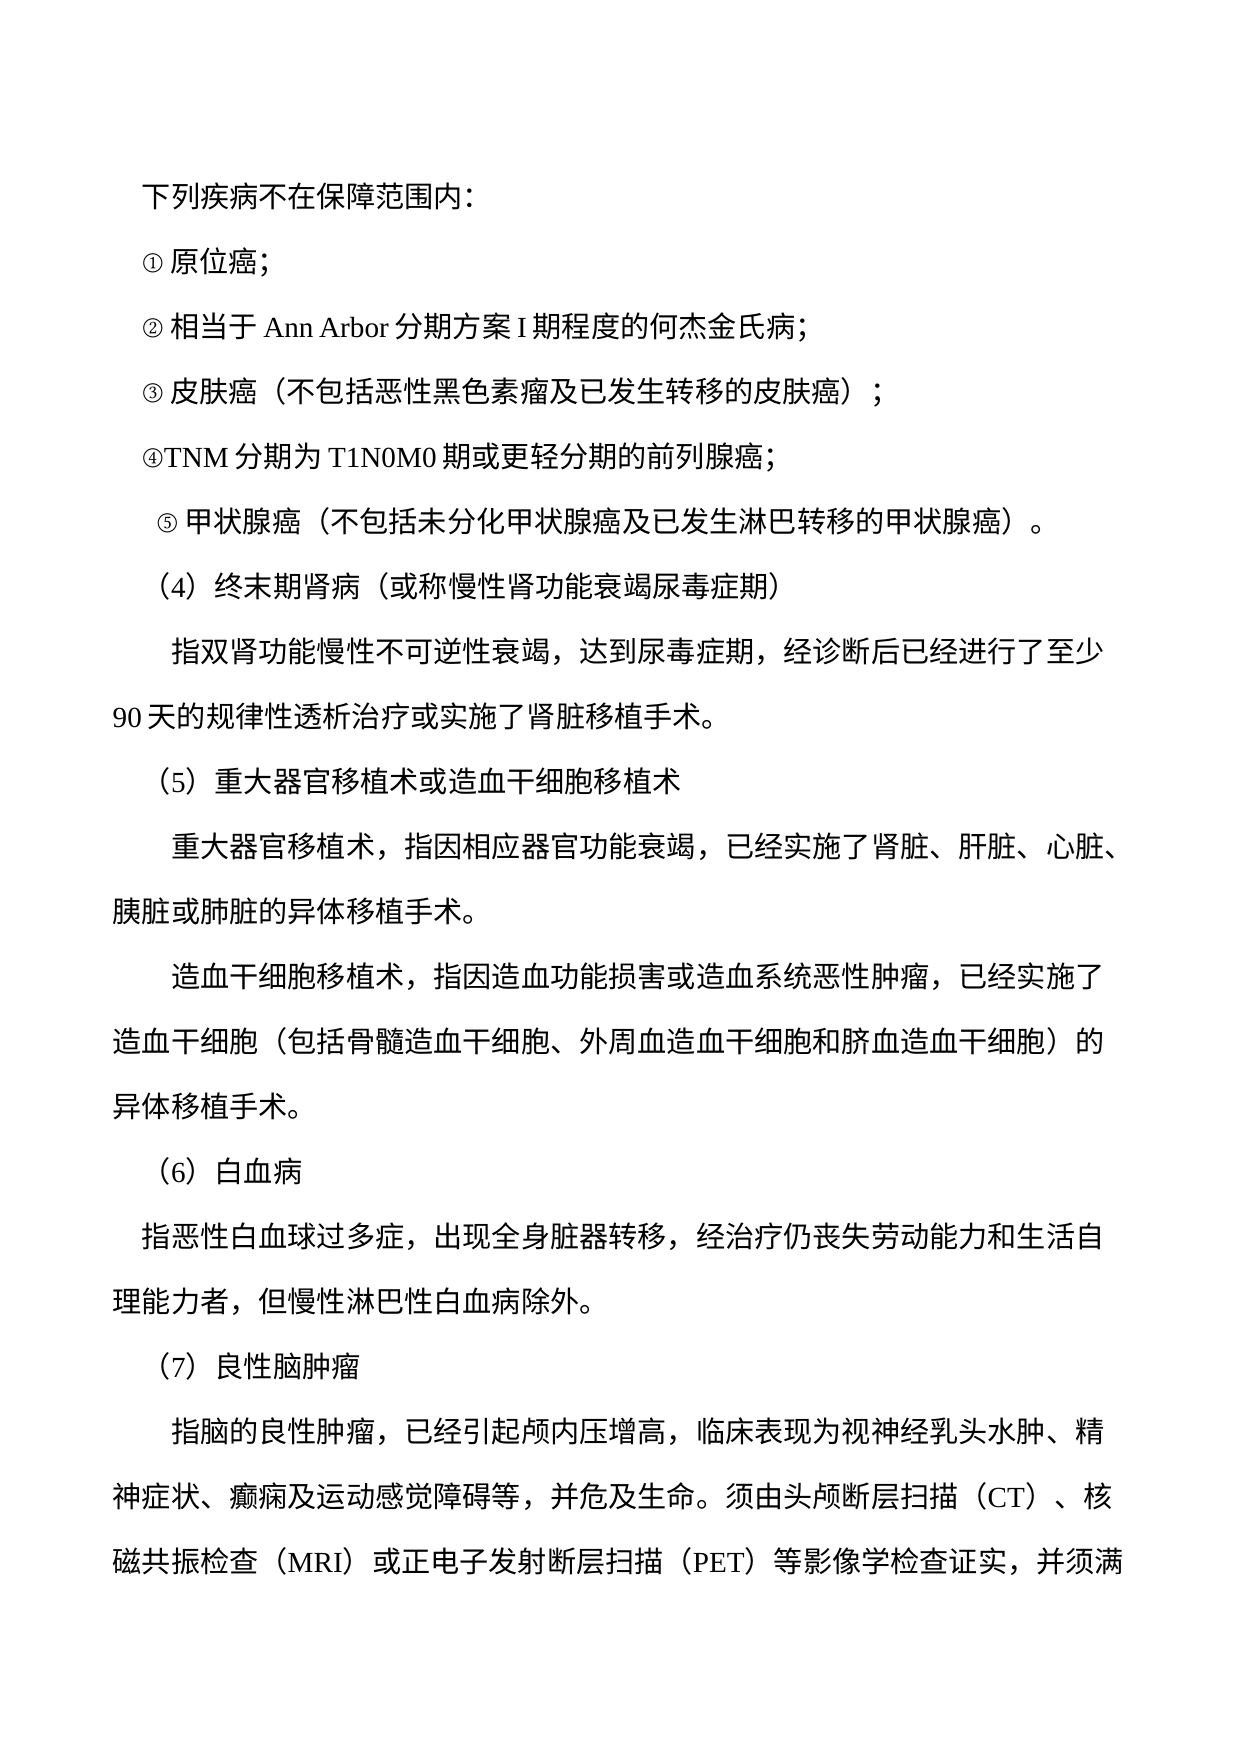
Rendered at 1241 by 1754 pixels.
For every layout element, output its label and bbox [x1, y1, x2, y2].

text [112, 487, 1128, 1592]
text [112, 162, 1128, 487]
